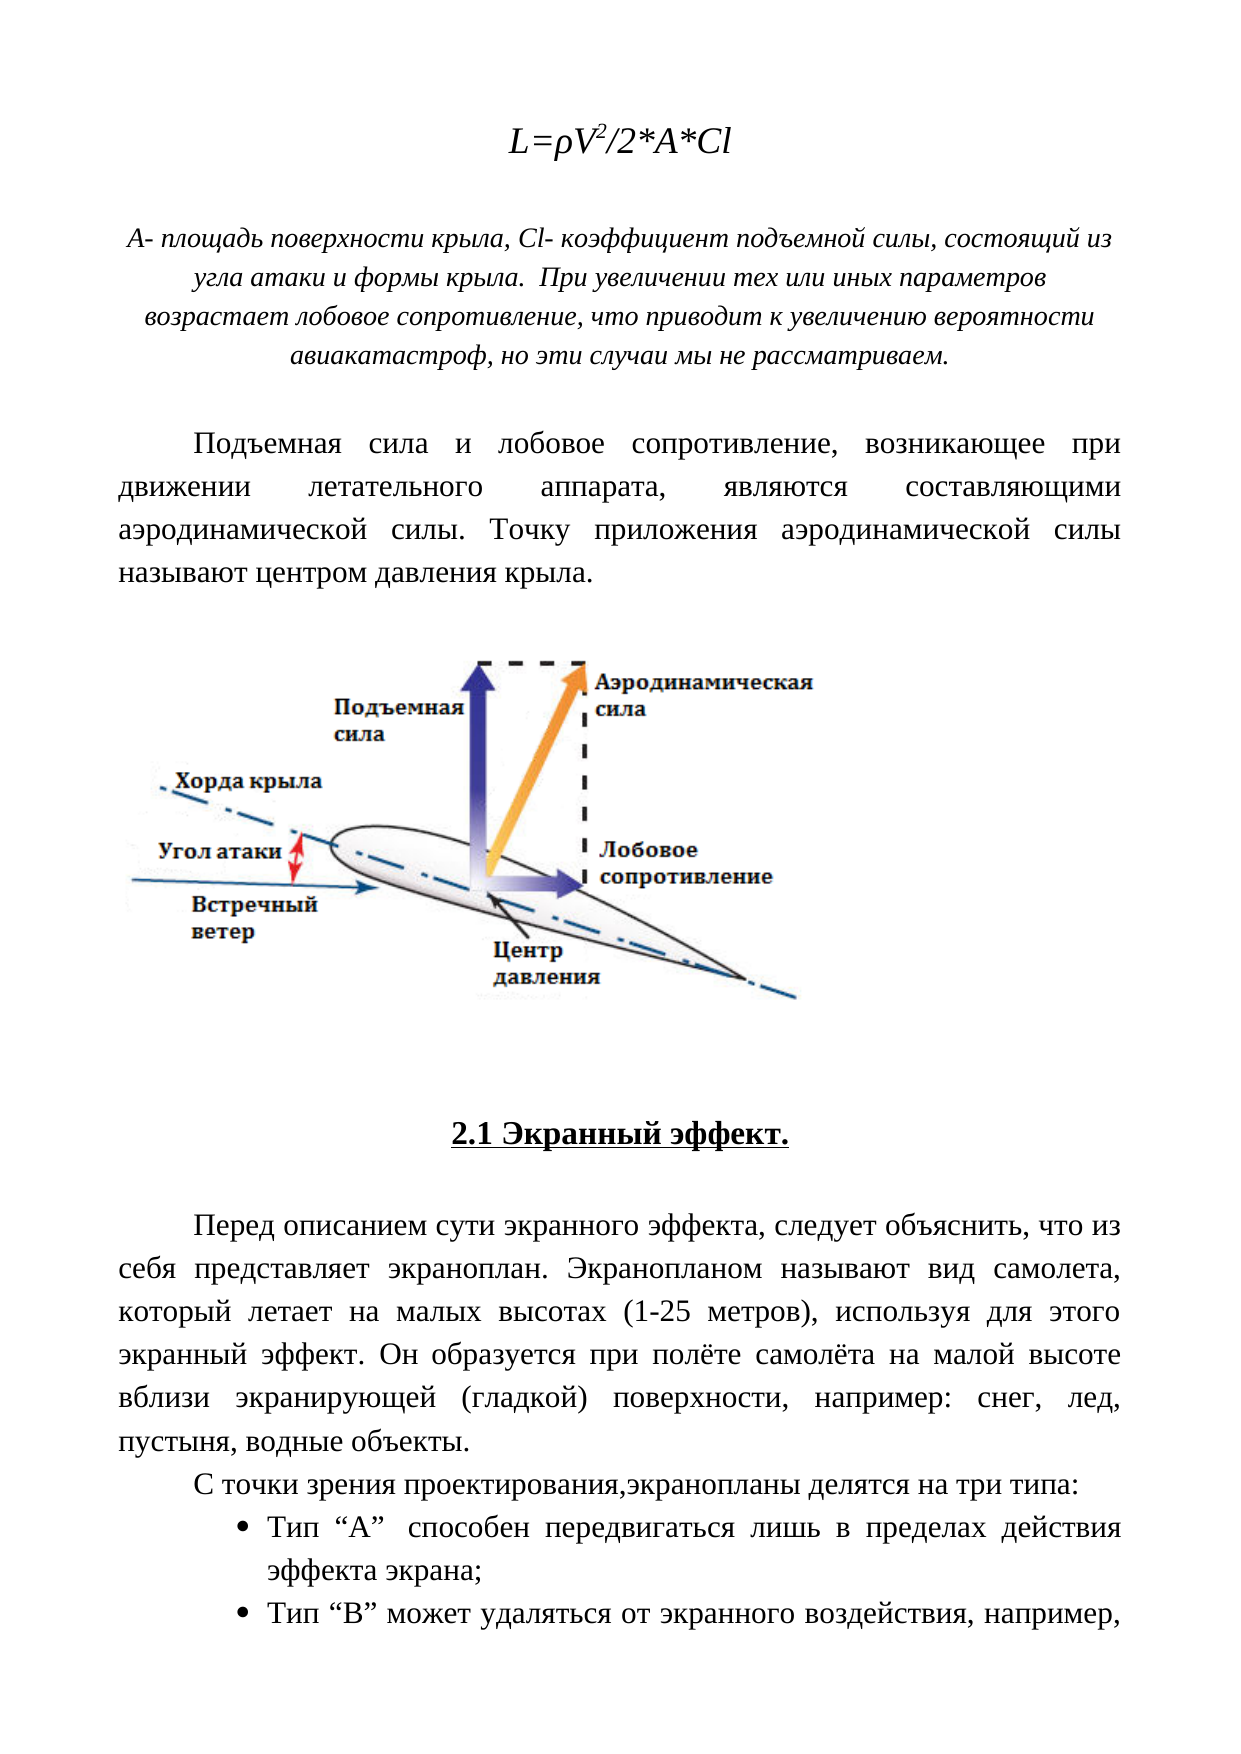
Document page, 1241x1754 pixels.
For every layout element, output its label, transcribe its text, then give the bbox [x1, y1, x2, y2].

list Тип “A” способен передвигаться лишь в пределах действия эффекта экрана; [237, 1508, 1122, 1587]
text Перед описанием сути экранного эффекта, следует объяснить, что из себя представляет экраноплан. Экранопланом называют вид самолета, который летает на малых высотах (1-25 метров), используя для этого экранный эффект. Он образуется при полёте самолёта на малой высоте вблизи экранирующей (гладкой) поверхности, например: снег, лед, пустыня, водные объекты. [118, 1206, 1122, 1379]
text 2.1 Экранный эффект. [118, 1113, 1122, 1152]
text Подъемная сила и лобовое сопротивление, возникающее при движении летательного аппарата, являются составляющими аэродинамической силы. Точку приложения аэродинамической силы называют центром давления крыла. [118, 424, 1122, 589]
text С точки зрения проектирования,экранопланы делятся на три типа: [118, 1465, 1122, 1501]
text Перед описанием сути экранного эффекта, следует объяснить, что из себя представляет экраноплан. Экранопланом называют вид самолета, который летает на малых высотах (1-25 метров), используя для этого экранный эффект. Он образуется при полёте самолёта на малой высоте вблизи экранирующей (гладкой) поверхности, например: снег, лед, пустыня, водные объекты. [118, 1415, 1122, 1458]
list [237, 1594, 1122, 1630]
text L=ρV2/2*A*Cl [118, 118, 1122, 161]
picture [118, 630, 958, 1039]
text A- площадь поверхности крыла, Cl- коэффициент подъемной силы, состоящий из угла атаки и формы крыла. При увеличении тех или иных параметров возрастает лобовое сопротивление, что приводит к увеличению вероятности авиакатастроф, но эти случаи мы не рассматриваем. [118, 221, 1122, 370]
